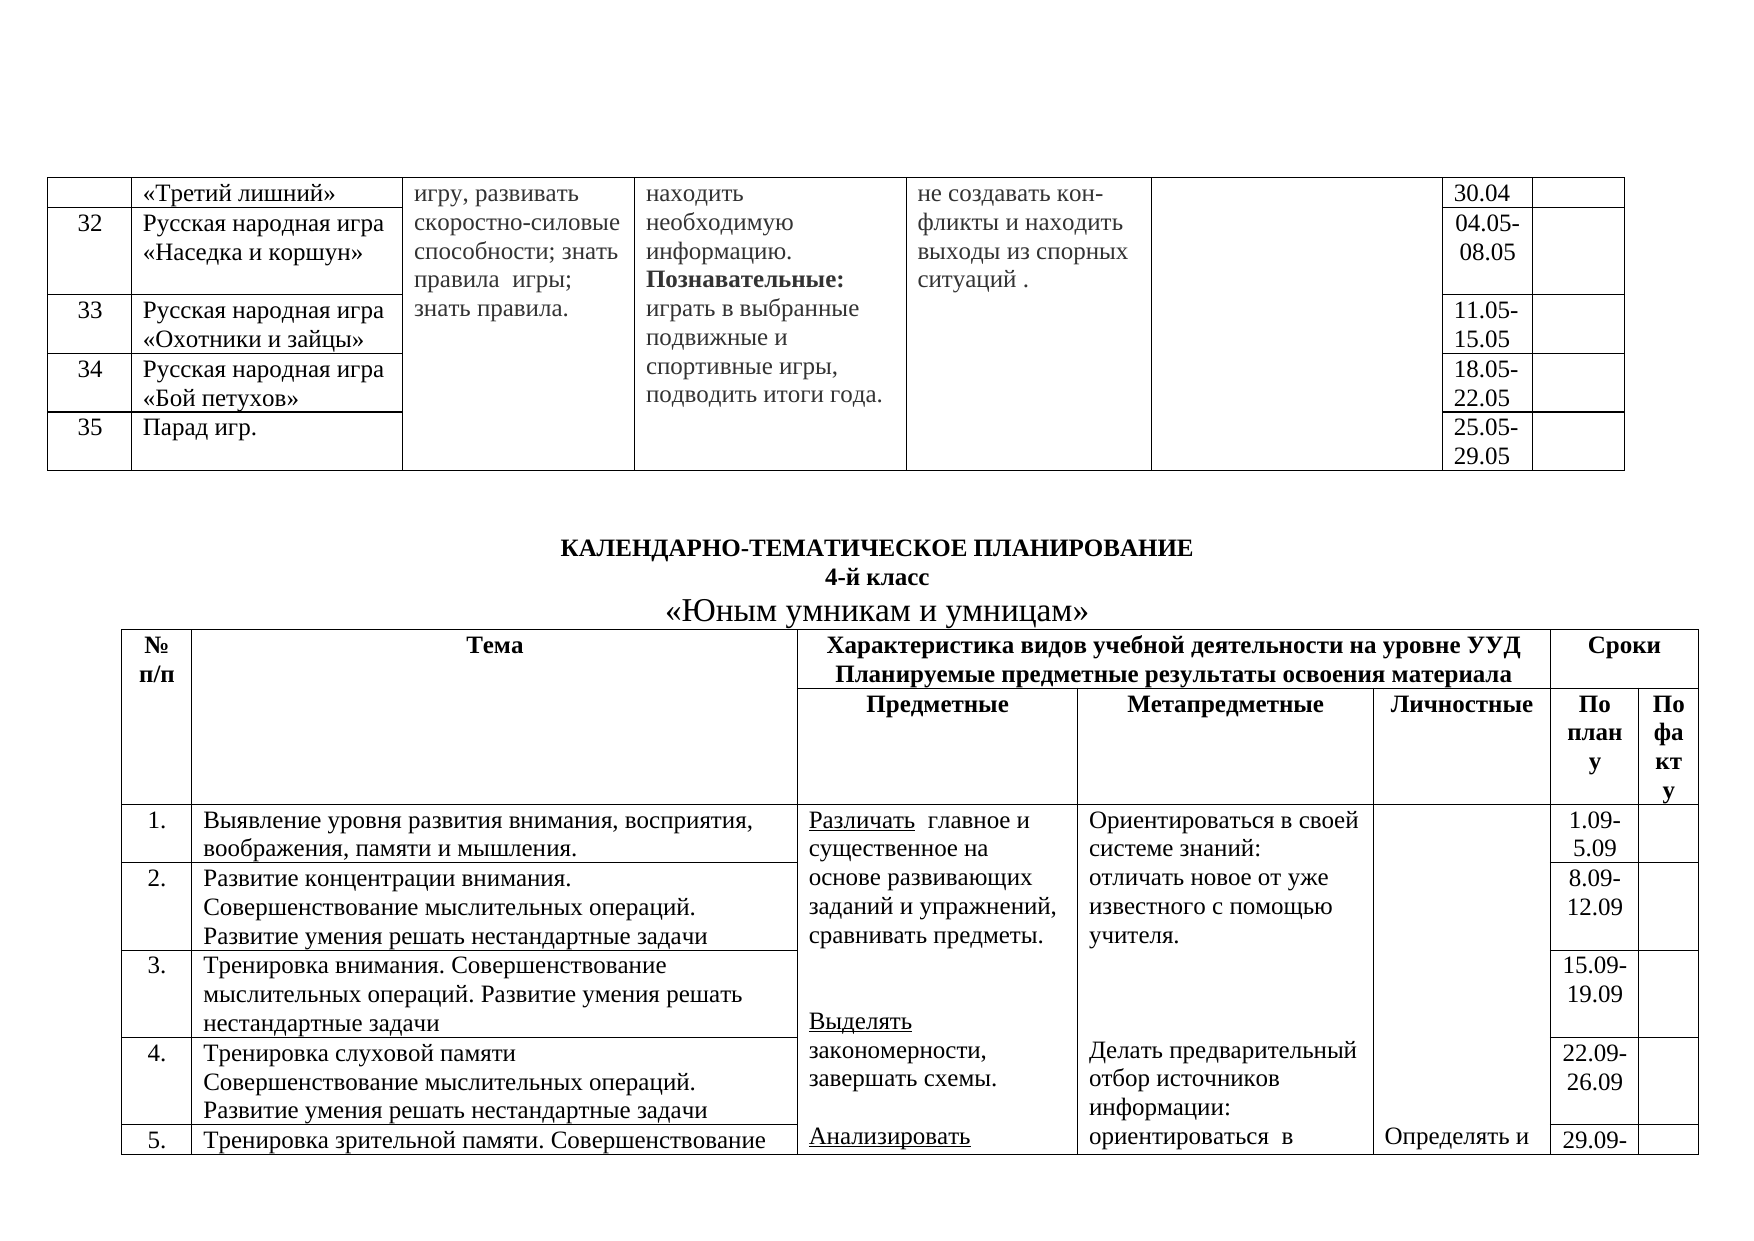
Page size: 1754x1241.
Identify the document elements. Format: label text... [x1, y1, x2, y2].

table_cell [132, 295, 402, 353]
table_cell По плану [1551, 689, 1638, 804]
table_cell [1639, 1125, 1698, 1154]
table_cell 15.09-19.09 [1551, 951, 1638, 1037]
table_cell 11.05-15.05 [1443, 295, 1532, 353]
table_cell 04.05-08.05 [1443, 208, 1532, 294]
table_cell 33 [48, 295, 131, 353]
table_cell 2. [122, 863, 191, 949]
table_cell Различать главное и существенное на основе развивающих заданий и упражнений, сравнивать предметы. Выделять закономерности, завершать схемы. Анализировать ситуацию, устанавливать причинно-следственные связи. Называть предметы по описанию. Демонстрировать способность переключать, распределять внимание Объяснять значение слов и выражений. Составлять загадки, небольшие рассказы, сочинять сказки. Различать предметы по цвету, форме, размеру. Описывать то, что было обнаружено с помощью органов чувств. Составлять и преобразовывать фигуры. Объяснять значение слов и выражений. Описывать то, что было обнаружено с помощью органов чувств. Демонстрировать целенаправленное и осмысленное наблюдение. Определять на глаз размеры предмета. Демонстрировать чувство времени, веса, расположенности в пространстве Объяснять смысл крылатых и метафорических выражений. Определять главное и существенное на основе развивающих заданий и упражнений, путем логических задач и проведения дидактических игр. Объяснять закономерности. Выделять черты сходства и различия Описывать признаки геометрических фигур. Находить и выделять признаки разных предметов. Узнавать предметы по их признакам. Давать описание предметов и явлений в соответствии с их признаками. Ориентироваться в пространстве листа. Составлять загадки, небольшие рассказы, сочинять сказки. Давать несложные определения понятиям. Определять на глаз размеры предмета. Демонстрировать чувство времени, веса, расположенности в пространстве Излагать свои мысли ясно и последовательно. [798, 805, 1077, 1154]
table_cell Метапредметные [1078, 689, 1373, 804]
table_cell Тренировка слуховой памяти Совершенствование мыслительных операций. Развитие умения решать нестандартные задачи [192, 1038, 797, 1124]
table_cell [132, 178, 402, 207]
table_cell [192, 1125, 797, 1154]
text 4-й класс [59, 562, 1695, 591]
table_cell 29.09-3.10 [1551, 1125, 1638, 1154]
table_cell Определять и высказывать под руководством педагога самые простые общие для всех людей правила поведения при сотрудничестве (этические нормы). В предложенных педагогом ситуациях общения и сотрудничества, опираясь на общие для всех простые правила поведения, делать выбор, при поддержке других участников группы и педагога, как поступить. [1374, 805, 1550, 1154]
table_cell 1.09-5.09 [1551, 805, 1638, 862]
table_cell Личностные [1374, 689, 1550, 804]
table_cell [1639, 863, 1698, 949]
table_cell [1639, 951, 1698, 1037]
table_cell 4. [122, 1038, 191, 1124]
table_header № п/п [122, 630, 191, 804]
table_cell По факту [1639, 689, 1698, 804]
table_cell Выявление уровня развития внимания, восприятия, воображения, памяти и мышления. [192, 805, 797, 862]
table_cell Ориентироваться в своей системе знаний: отличать новое от уже известного с помощью учителя. Делать предварительный отбор источников информации: ориентироваться в учебнике (на развороте, в оглавлении, в словаре). Добывать новые знания: находить ответы на вопросы, используя учебник, свой жизненный опыт и информацию, полученную от учителя. Перерабатывать полученную информацию: делать выводы в результате совместной работы всего класса. Перерабатывать полученную информацию: сравнивать и группировать такие математические объекты, как числа, числовые выражения, равенства, неравенства, плоские геометрические фигуры. Преобразовывать информацию из одной формы в другую: составлять математические рассказы и задачи на основе простейших математических моделей (предметных, рисунков, схематических рисунков, схем); находить и формулировать решение задачи с помощью простейших моделей (предметных, рисунков, схематических рисунков, схем). Донести свою позицию до других: оформлять свою мысль в устной и письменной речи (на уровне одного предложения или небольшого текста). Слушать и понимать речь других. Читать и пересказывать текст. Совместно договариваться о правилах общения и поведения в школе и следовать им. Учиться выполнять различные роли в группе (лидера, исполнителя, критика). Определять и формулировать цель деятельности с помощью учителя. Проговаривать последовательность действий. Учиться высказывать своё предположение (версию) на основе работы с иллюстрацией рабочей тетради. Учиться работать по предложенному учителем плану. Учиться отличать верно выполненное задание от неверного. Учиться совместно с учителем и другими учениками давать эмоциональную оценку деятельности товарищей. . [1078, 805, 1373, 1154]
table_cell Парад игр. [132, 413, 402, 470]
table_cell 34 [48, 354, 131, 411]
table_header Сроки [1551, 630, 1698, 688]
table_cell 27.04-30.04 [1443, 178, 1532, 207]
table_cell 25.05- 29.05 [1443, 413, 1532, 470]
table_cell 31 [48, 178, 131, 207]
table_header Тема [192, 630, 797, 804]
table_cell [1639, 805, 1698, 862]
text «Юным умникам и умницам» [59, 591, 1695, 629]
table_cell 32 [48, 208, 131, 294]
table_cell 35 [48, 413, 131, 470]
table_cell [1533, 295, 1624, 353]
text КАЛЕНДАРНО-ТЕМАТИЧЕСКОЕ ПЛАНИРОВАНИЕ [59, 533, 1695, 562]
table_cell [1533, 413, 1624, 470]
table_cell Русская народная игра «Наседка и коршун» [132, 208, 402, 294]
table_cell Развитие концентрации внимания. Совершенствование мыслительных операций. Развитие умения решать нестандартные задачи [192, 863, 797, 949]
table_cell 22.09-26.09 [1551, 1038, 1638, 1124]
table_cell [1533, 354, 1624, 411]
table_cell Предметные [798, 689, 1077, 804]
table_cell [1639, 1038, 1698, 1124]
table_cell Тренировка внимания. Совершенствование мыслительных операций. Развитие умения решать нестандартные задачи [192, 951, 797, 1037]
table_header Характеристика видов учебной деятельности на уровне УУД Планируемые предметные результаты освоения материала [798, 630, 1550, 688]
table_cell Русская народная игра «Бой петухов» [132, 354, 402, 411]
table_cell 3. [122, 951, 191, 1037]
table_cell 8.09-12.09 [1551, 863, 1638, 949]
table_cell 5. [122, 1125, 191, 1154]
table_cell [1533, 208, 1624, 294]
table_cell 18.05-22.05 [1443, 354, 1532, 411]
table_cell 1. [122, 805, 191, 862]
table_cell [1533, 178, 1624, 207]
